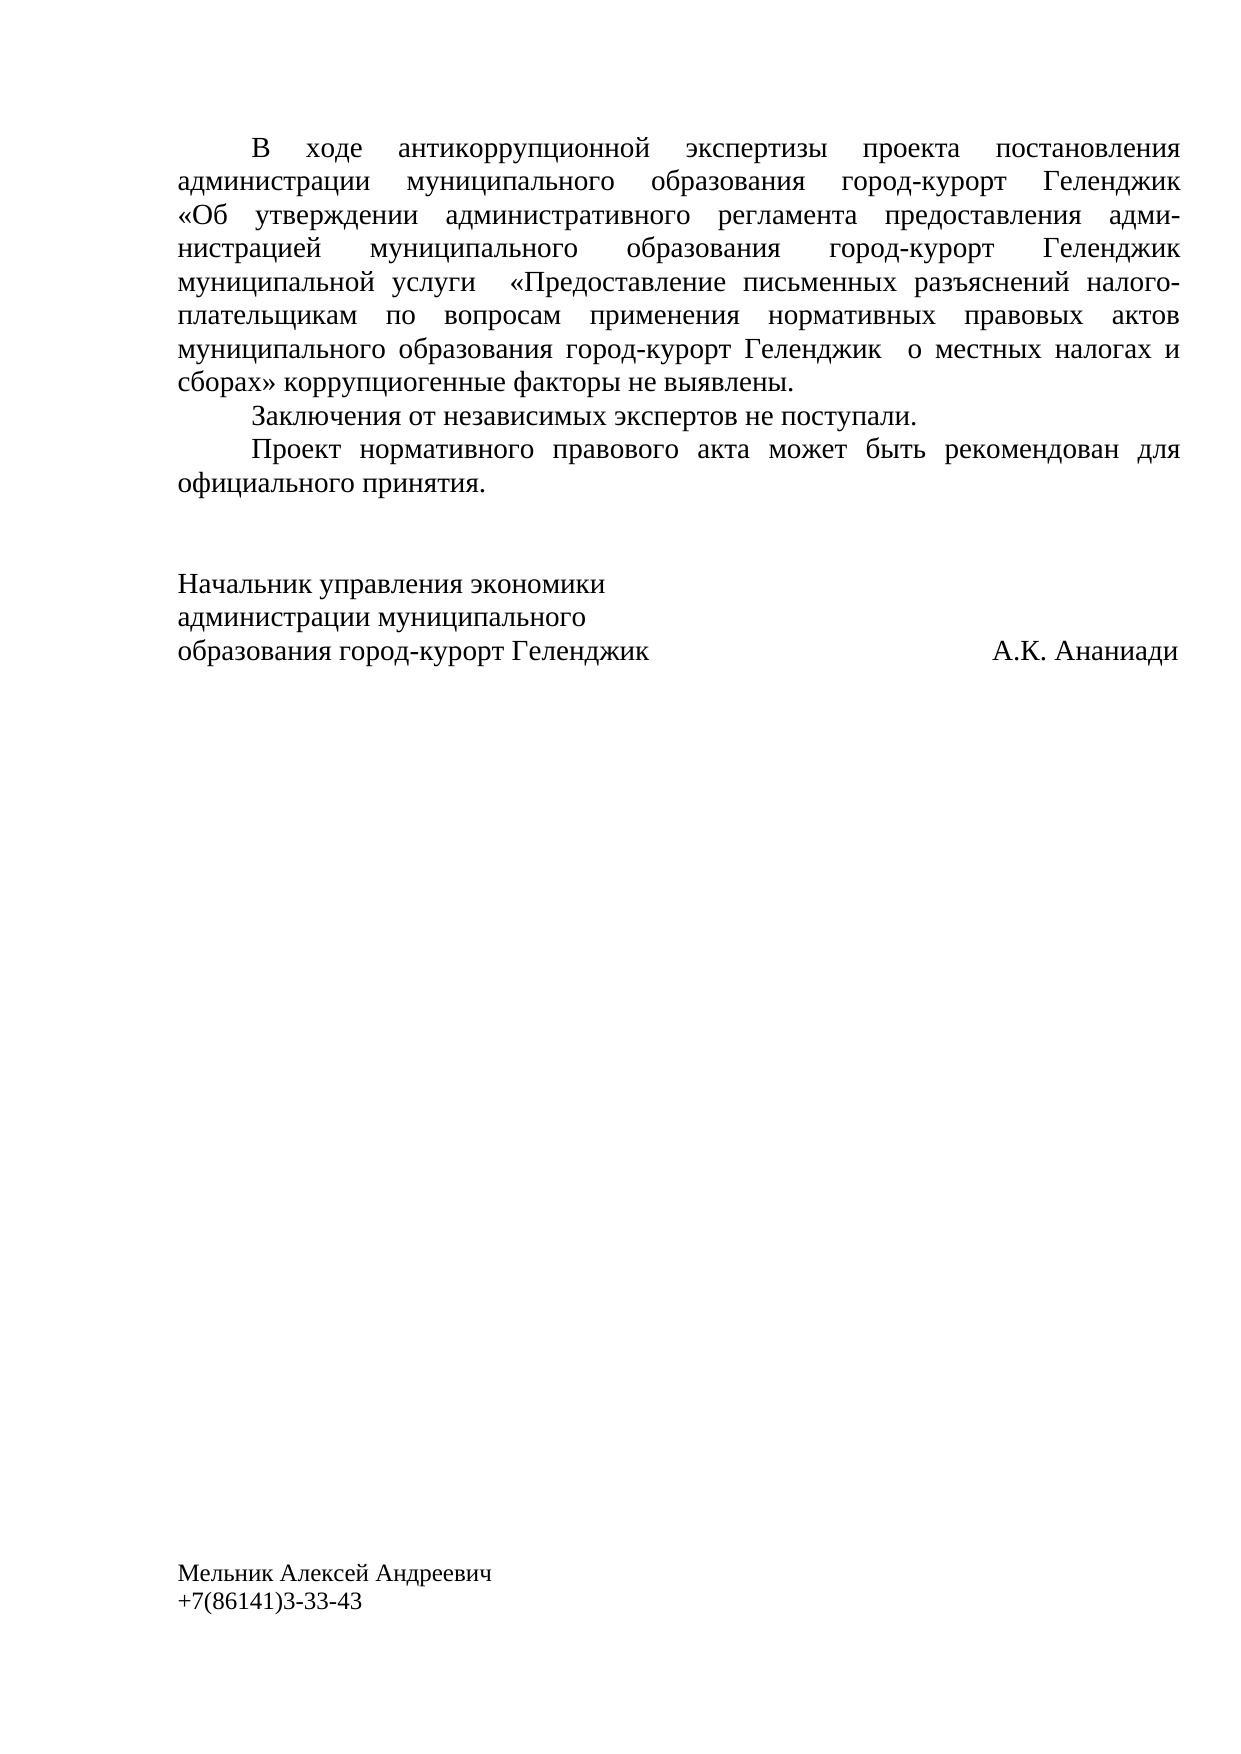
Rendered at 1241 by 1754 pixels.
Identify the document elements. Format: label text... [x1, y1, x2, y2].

text +7(86141)3-33-43 [177, 1586, 1181, 1615]
text Заключения от независимых экспертов не поступали. [177, 398, 1181, 432]
text Мельник Алексей Андреевич [177, 1558, 1181, 1586]
text Проект нормативного правового акта может быть рекомендован для официального принятия. [177, 432, 1181, 499]
text В ходе антикоррупционной экспертизы проекта постановления администрации муниципального образования город-курорт Геленджик «Об утверждении административного регламента предоставления адми-нистрацией муниципального образования город-курорт Геленджик муниципальной услуги «Предоставление письменных разъяснений налого-плательщикам по вопросам применения нормативных правовых актов муниципального образования город-курорт Геленджик о местных налогах и сборах» коррупциогенные факторы не выявлены. [177, 130, 1181, 398]
text администрации муниципального [177, 599, 1181, 633]
text Начальник управления экономики [177, 566, 1181, 599]
text образования город-курорт Геленджик А.К. Ананиади [177, 633, 1181, 666]
